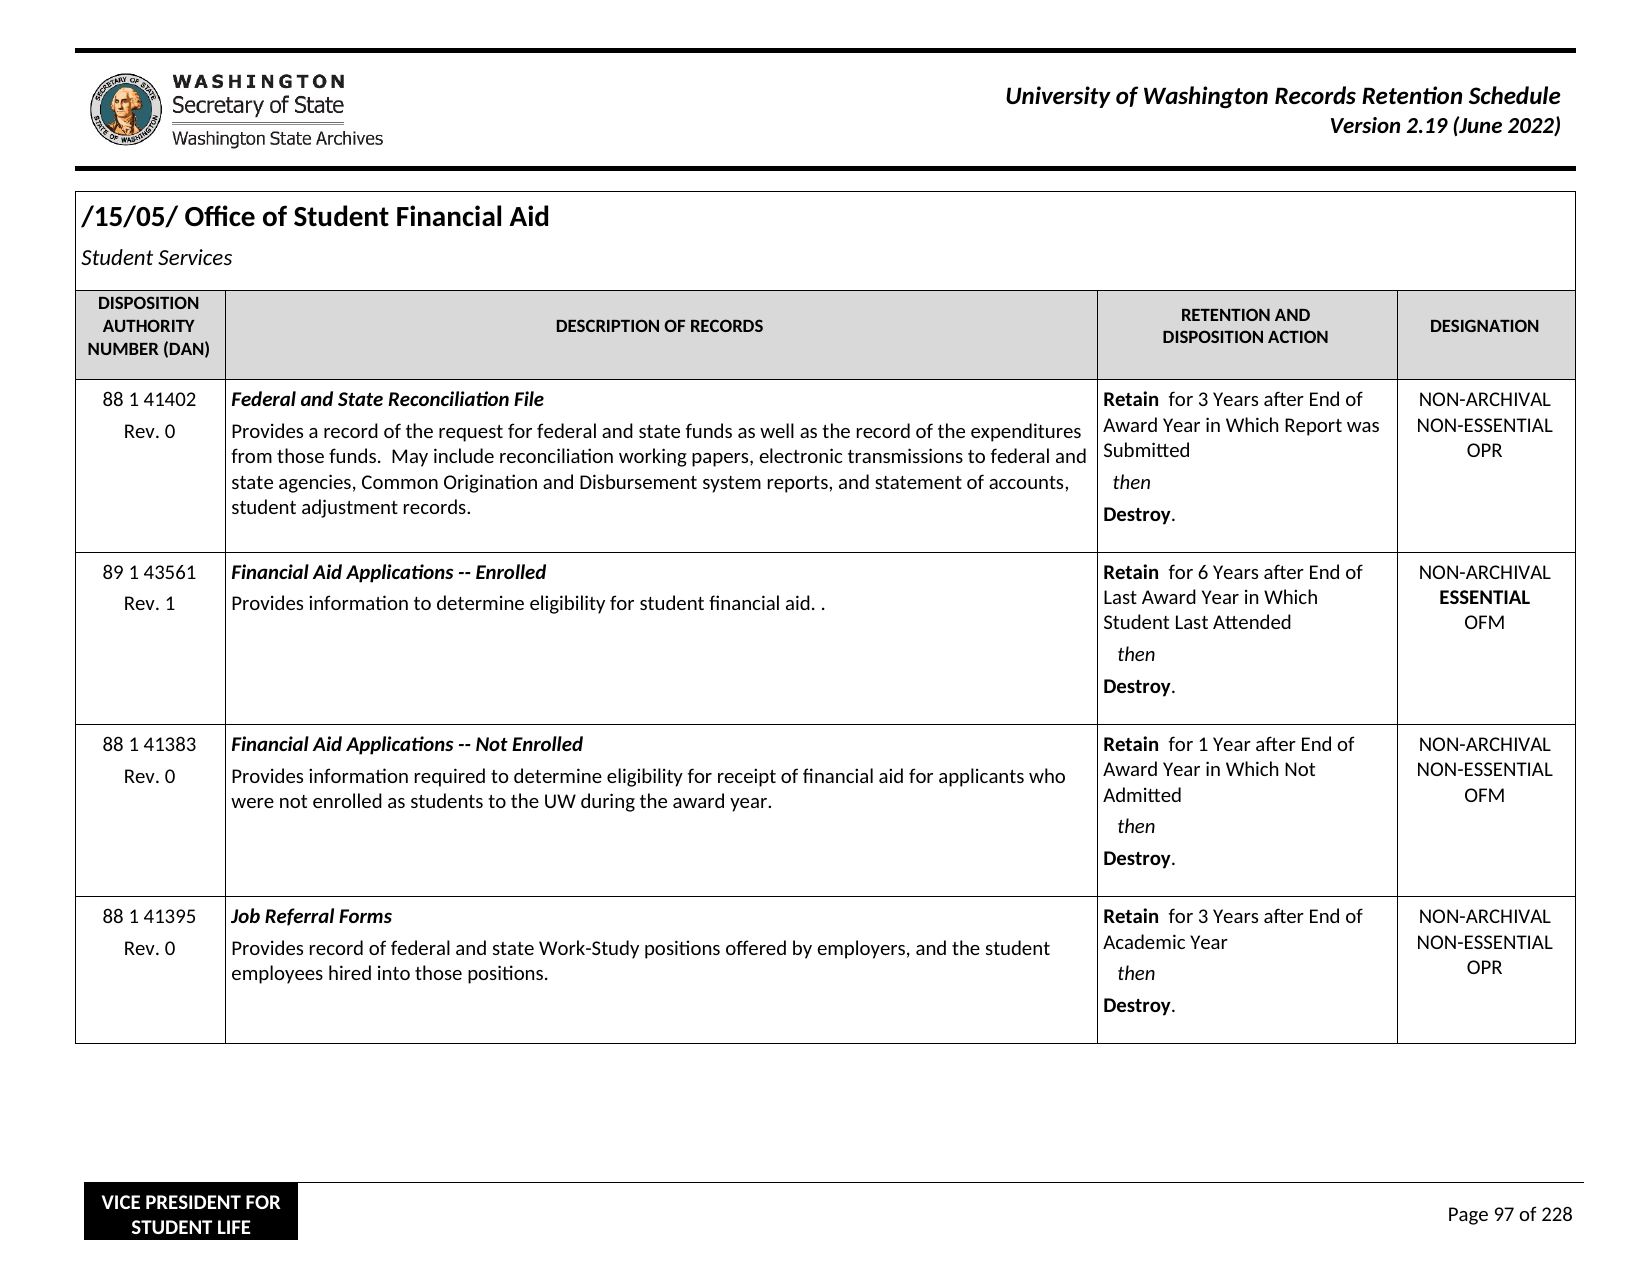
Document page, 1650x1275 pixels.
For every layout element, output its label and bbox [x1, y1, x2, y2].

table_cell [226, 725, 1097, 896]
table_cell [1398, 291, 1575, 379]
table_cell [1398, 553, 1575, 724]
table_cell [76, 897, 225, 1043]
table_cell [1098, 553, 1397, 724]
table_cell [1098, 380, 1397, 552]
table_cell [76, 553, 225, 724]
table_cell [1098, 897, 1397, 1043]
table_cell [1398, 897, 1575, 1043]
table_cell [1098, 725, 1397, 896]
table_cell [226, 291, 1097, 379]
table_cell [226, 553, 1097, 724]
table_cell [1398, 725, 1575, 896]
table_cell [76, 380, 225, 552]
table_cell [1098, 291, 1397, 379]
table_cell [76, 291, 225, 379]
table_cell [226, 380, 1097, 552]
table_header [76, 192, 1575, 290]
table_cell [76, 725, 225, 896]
picture [86, 53, 403, 164]
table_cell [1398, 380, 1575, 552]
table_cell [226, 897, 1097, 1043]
